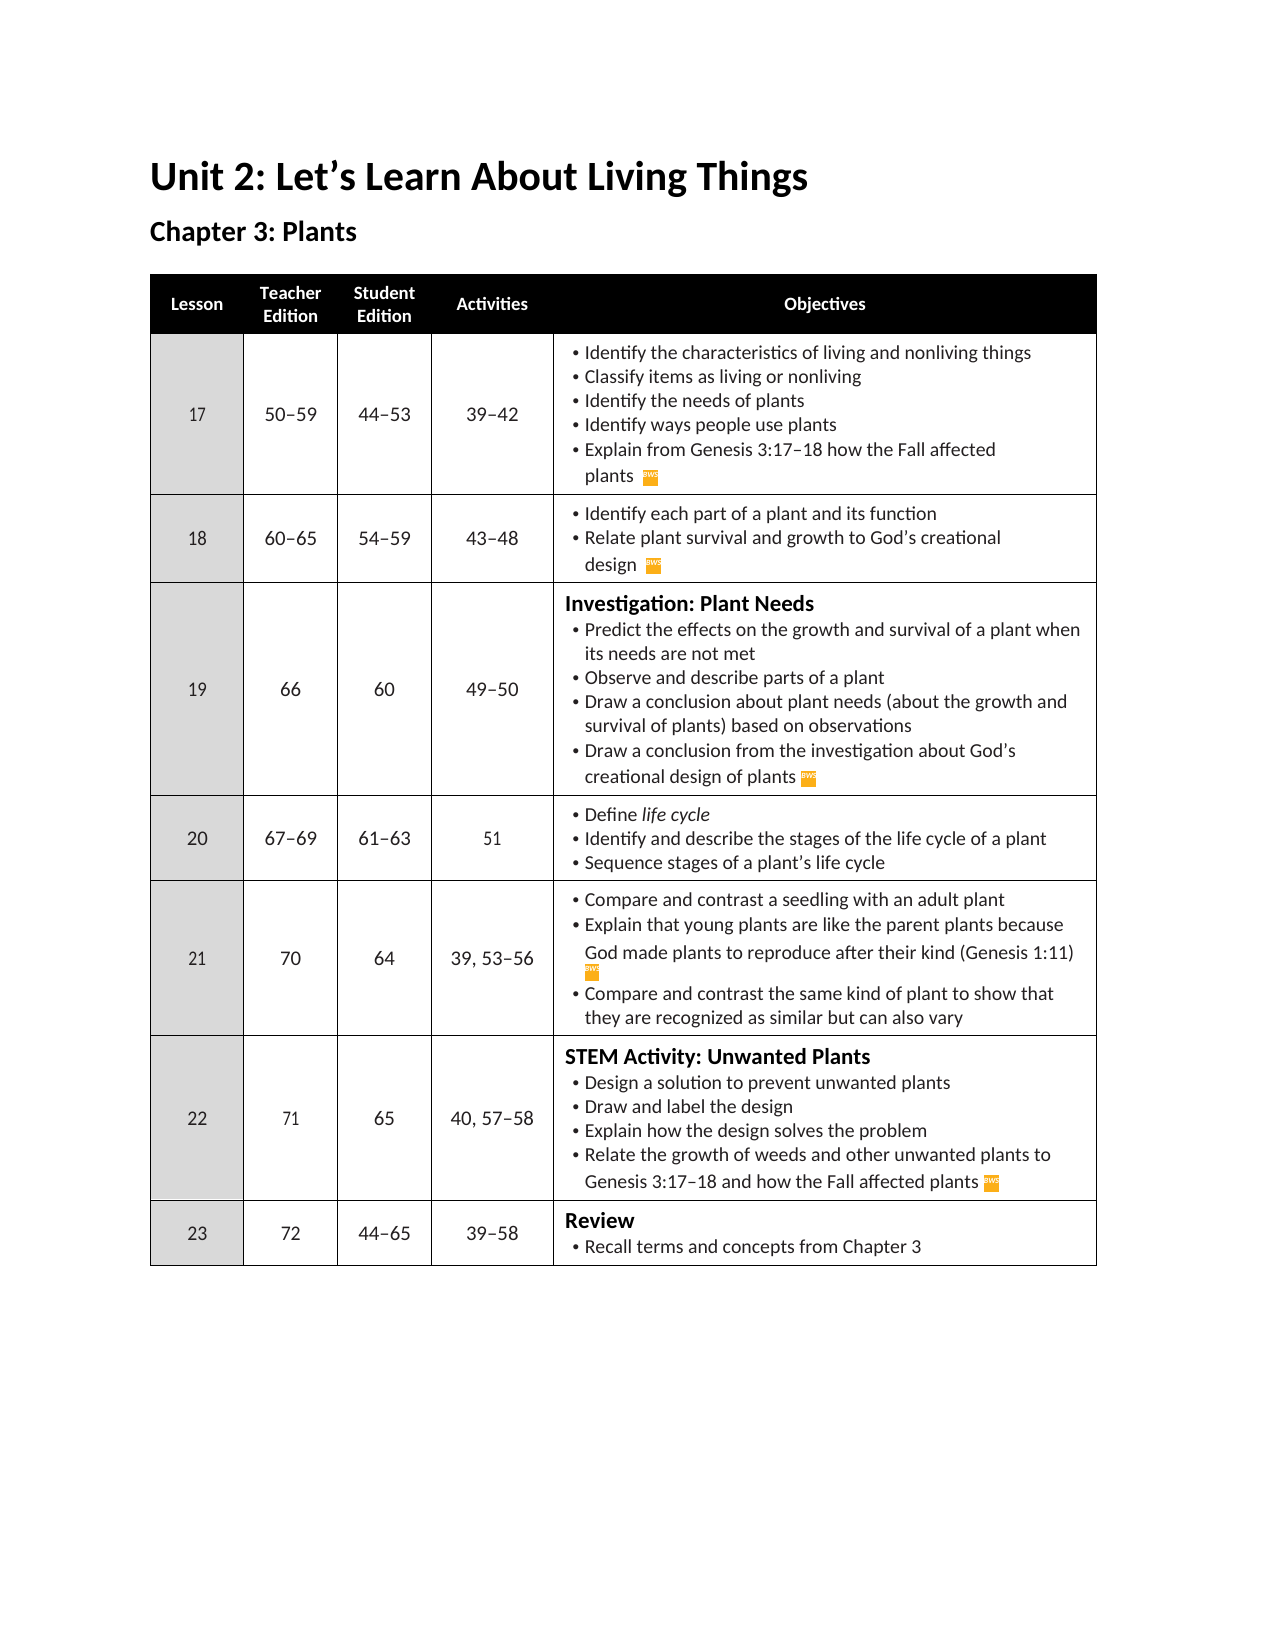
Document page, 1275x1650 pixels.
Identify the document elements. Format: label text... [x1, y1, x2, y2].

table_cell 17 [151, 334, 243, 494]
table_cell 43–48 [432, 495, 553, 582]
table_cell 61–63 [338, 796, 431, 880]
table_cell 39, 53–56 [432, 881, 553, 1035]
table_cell STEM Activity: Unwanted Plants Design a solution to prevent unwanted plants Draw and label the design Explain how the design solves the problem Relate the growth of weeds and other unwanted plants to Genesis 3:17–18 and how the Fall affected plants BWS [554, 1036, 1096, 1199]
table_cell 50–59 [244, 334, 337, 494]
table_cell Identify each part of a plant and its function Relate plant survival and growth to God’s creational design BWS [554, 495, 1096, 582]
table_cell 49–50 [432, 583, 553, 795]
table_cell 60 [338, 583, 431, 795]
table_cell 70 [244, 881, 337, 1035]
table_cell Investigation: Plant Needs Predict the effects on the growth and survival of a plant when its needs are not met Observe and describe parts of a plant Draw a conclusion about plant needs (about the growth and survival of plants) based on observations Draw a conclusion from the investigation about God’s creational design of plants BWS [554, 583, 1096, 795]
table_cell 21 [151, 881, 243, 1035]
table_cell 54–59 [338, 495, 431, 582]
table_cell 40, 57–58 [432, 1036, 553, 1199]
table_header Lesson [151, 275, 243, 333]
table_header Student Edition [338, 275, 431, 333]
text Chapter 3: Plants [150, 213, 1125, 249]
table_cell Review Recall terms and concepts from Chapter 3 [554, 1201, 1096, 1265]
table_cell 44–53 [338, 334, 431, 494]
table_cell Compare and contrast a seedling with an adult plant Explain that young plants are like the parent plants because God made plants to reproduce after their kind (Genesis 1:11) BWS Compare and contrast the same kind of plant to show that they are recognized as similar but can also vary [554, 881, 1096, 1035]
text Unit 2: Let’s Learn About Living Things [150, 150, 1125, 201]
table_cell 18 [151, 495, 243, 582]
table_cell 72 [244, 1201, 337, 1265]
table_cell 51 [432, 796, 553, 880]
table_cell 60–65 [244, 495, 337, 582]
table_cell 44–65 [338, 1201, 431, 1265]
table_header Teacher Edition [244, 275, 337, 333]
table_header Activities [432, 275, 553, 333]
table_cell 65 [338, 1036, 431, 1199]
table_cell 39–58 [432, 1201, 553, 1265]
table_cell Define life cycle Identify and describe the stages of the life cycle of a plant Sequence stages of a plant’s life cycle [554, 796, 1096, 880]
table_cell 66 [244, 583, 337, 795]
table_cell 71 [244, 1036, 337, 1199]
table_cell 19 [151, 583, 243, 795]
table_cell Identify the characteristics of living and nonliving things Classify items as living or nonliving Identify the needs of plants Identify ways people use plants Explain from Genesis 3:17–18 how the Fall affected plants BWS [554, 334, 1096, 494]
table_header Objectives [554, 275, 1096, 333]
table_cell 20 [151, 796, 243, 880]
table_cell 39–42 [432, 334, 553, 494]
table_cell 64 [338, 881, 431, 1035]
table_cell 67–69 [244, 796, 337, 880]
table_cell 23 [151, 1201, 243, 1265]
table_cell 22 [151, 1036, 243, 1199]
